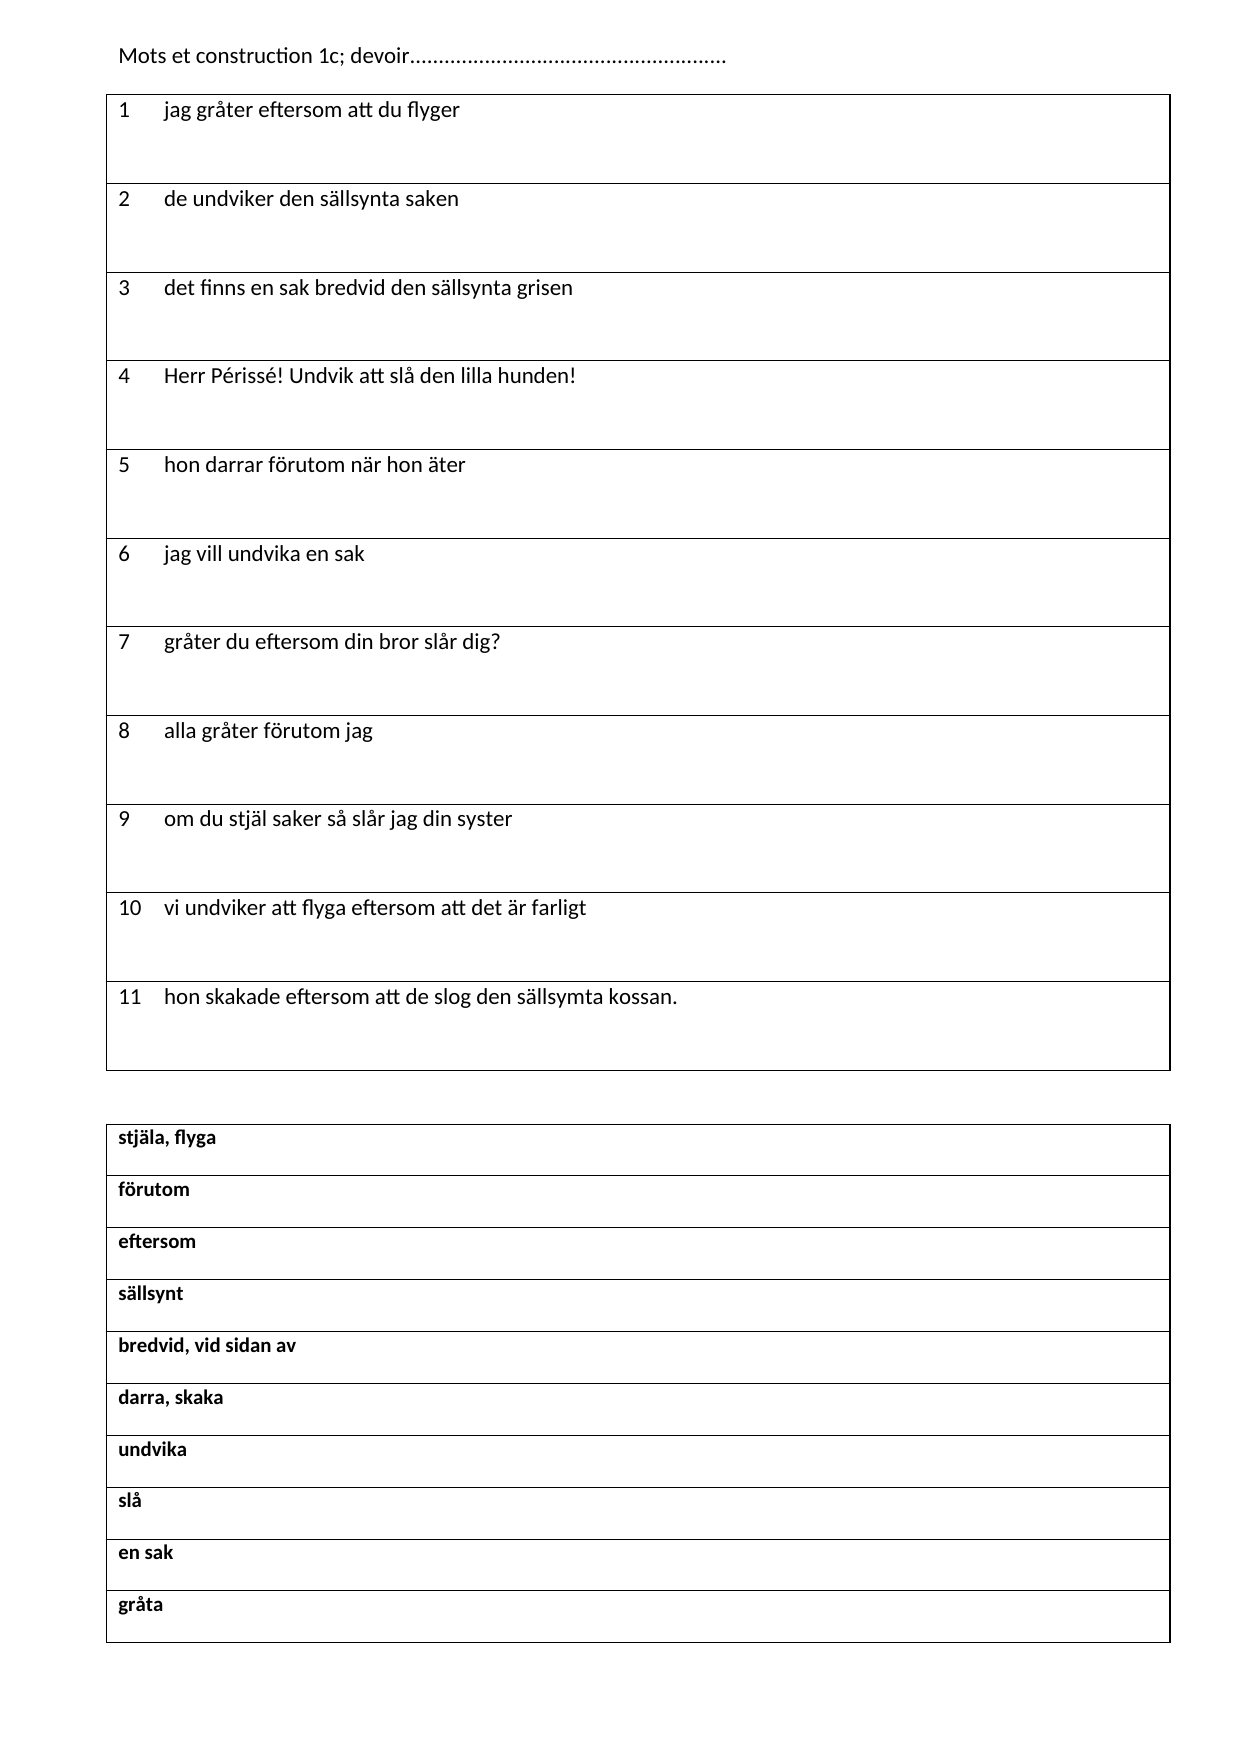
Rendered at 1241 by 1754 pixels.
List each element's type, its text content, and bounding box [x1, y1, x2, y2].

table_cell Herr Périssé! Undvik att slå den lilla hunden! [153, 361, 1169, 449]
table_cell [639, 1488, 1169, 1538]
table_cell vi undviker att flyga eftersom att det är farligt [153, 893, 1169, 981]
table_cell 10 [107, 893, 153, 981]
table_cell gråter du eftersom din bror slår dig? [153, 627, 1169, 715]
table_cell de undviker den sällsynta saken [153, 184, 1169, 272]
table_cell [639, 1280, 1169, 1331]
table_cell [639, 1332, 1169, 1383]
table_cell förutom [107, 1176, 638, 1227]
table_cell 4 [107, 361, 153, 449]
table_cell det finns en sak bredvid den sällsynta grisen [153, 273, 1169, 360]
table_cell darra, skaka [107, 1384, 638, 1435]
table_cell hon skakade eftersom att de slog den sällsymta kossan. [153, 982, 1169, 1069]
table_cell hon darrar förutom när hon äter [153, 450, 1169, 538]
table_cell slå [107, 1488, 638, 1538]
table_cell 8 [107, 716, 153, 803]
table_cell 3 [107, 273, 153, 360]
table_cell 6 [107, 539, 153, 626]
table_cell [639, 1384, 1169, 1435]
table_cell gråta [107, 1591, 638, 1642]
table_header jag gråter eftersom att du flyger [153, 95, 1169, 183]
table_cell 2 [107, 184, 153, 272]
table_cell 7 [107, 627, 153, 715]
table_cell alla gråter förutom jag [153, 716, 1169, 803]
table_cell [639, 1436, 1169, 1487]
text Mots et construction 1c; devoir....................................................... [118, 41, 1199, 69]
table_cell sällsynt [107, 1280, 638, 1331]
table_cell jag vill undvika en sak [153, 539, 1169, 626]
table_cell om du stjäl saker så slår jag din syster [153, 805, 1169, 892]
table_cell bredvid, vid sidan av [107, 1332, 638, 1383]
table_cell [639, 1591, 1169, 1642]
table_header stjäla, flyga [107, 1125, 638, 1175]
table_cell en sak [107, 1540, 638, 1590]
table_cell 9 [107, 805, 153, 892]
table_cell undvika [107, 1436, 638, 1487]
table_cell 5 [107, 450, 153, 538]
table_cell [639, 1540, 1169, 1590]
table_cell [639, 1176, 1169, 1227]
table_header 1 [107, 95, 153, 183]
table_cell eftersom [107, 1228, 638, 1279]
table_cell [639, 1228, 1169, 1279]
table_cell 11 [107, 982, 153, 1069]
table_header [639, 1125, 1169, 1175]
